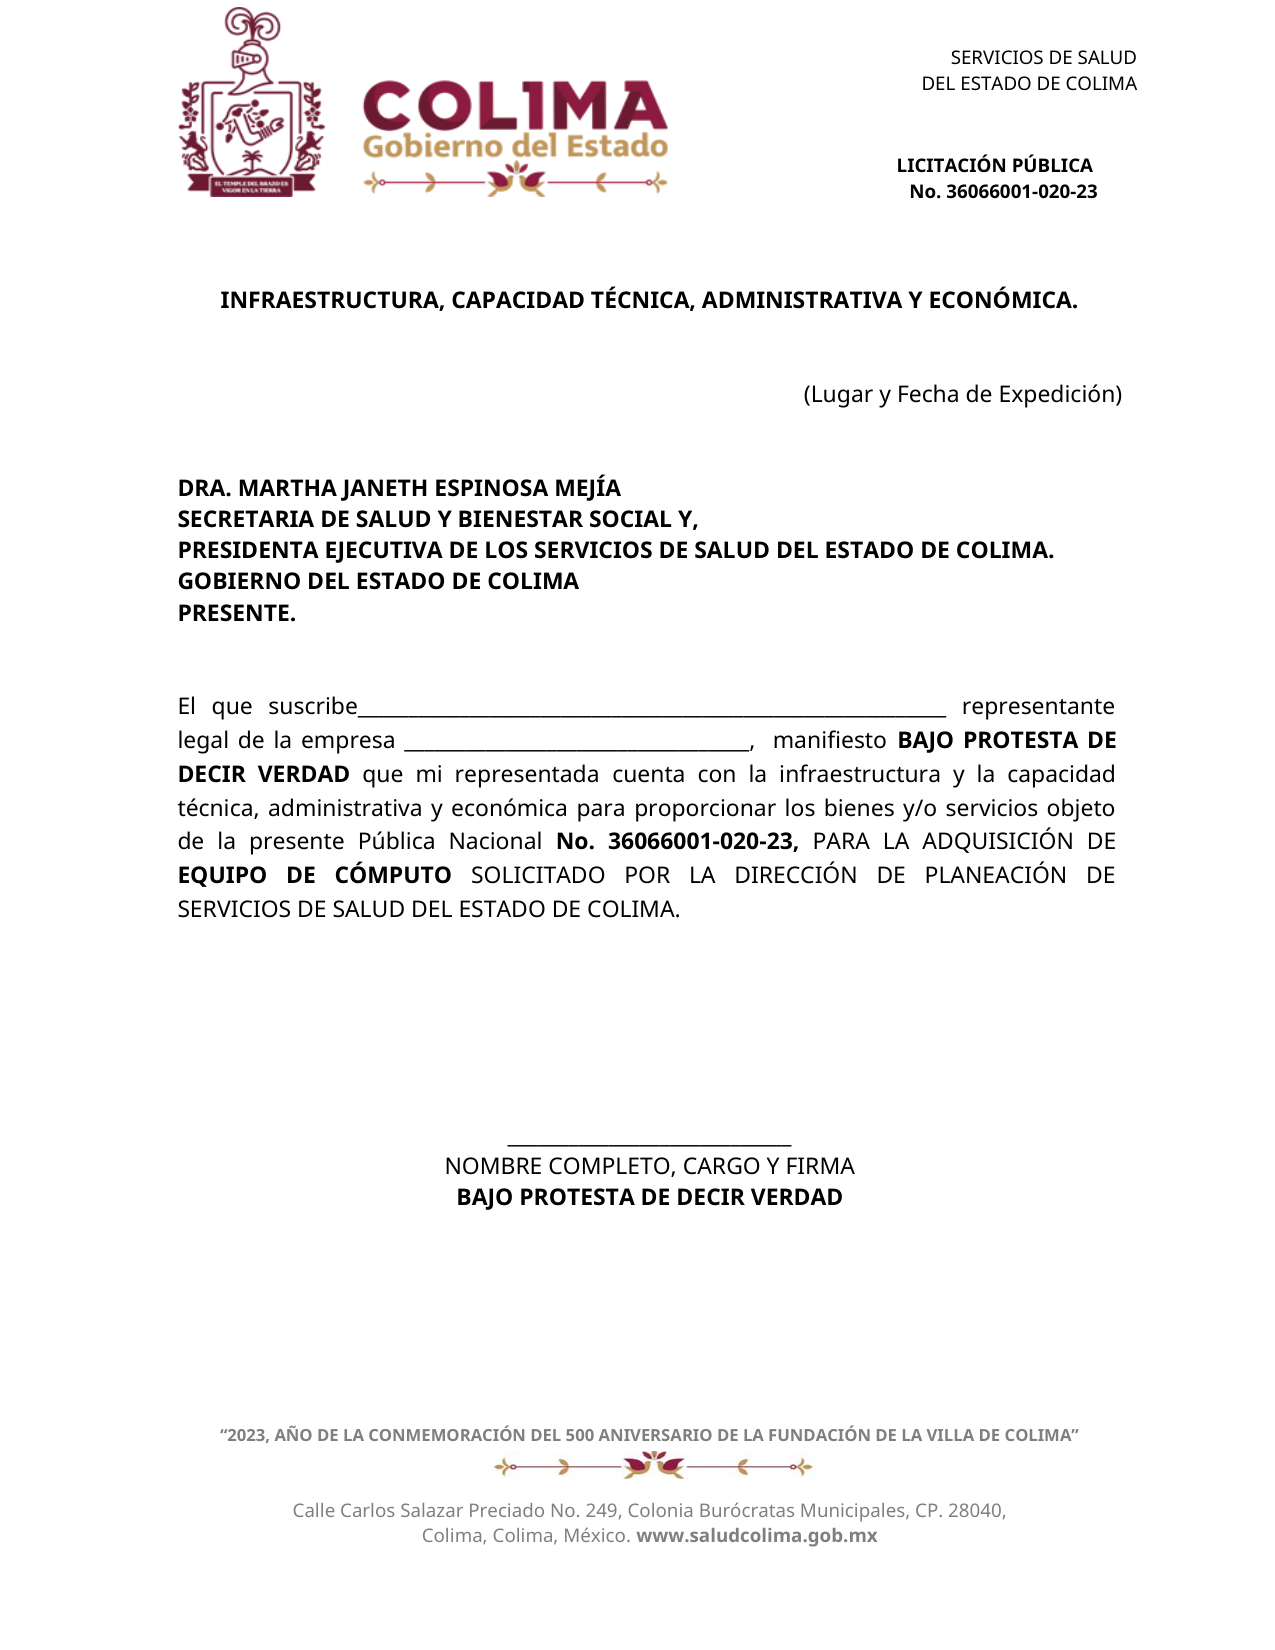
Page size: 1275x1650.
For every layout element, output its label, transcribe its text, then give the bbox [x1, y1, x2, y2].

text INFRAESTRUCTURA, CAPACIDAD TÉCNICA, ADMINISTRATIVA Y ECONÓMICA. [177, 284, 1122, 315]
text BAJO PROTESTA DE DECIR VERDAD [177, 1181, 1122, 1212]
text ____________________________ [177, 1119, 1122, 1150]
text PRESENTE. [177, 597, 1122, 628]
text NOMBRE COMPLETO, CARGO Y FIRMA [177, 1150, 1122, 1181]
text GOBIERNO DEL ESTADO DE COLIMA [177, 565, 1122, 597]
picture [414, 1451, 893, 1480]
text SECRETARIA DE SALUD Y BIENESTAR SOCIAL Y, [177, 503, 1122, 534]
text PRESIDENTA EJECUTIVA DE LOS SERVICIOS DE SALUD DEL ESTADO DE COLIMA. [177, 534, 1122, 565]
text El que suscribe__________________________________________________________ representante legal de la empresa __________________________________, manifiesto BAJO PROTESTA DE DECIR VERDAD que mi representada cuenta con la infraestructura y la capacidad técnica, administrativa y económica para proporcionar los bienes y/o servicios objeto de la presente Pública Nacional No. 36066001-020-23, PARA LA ADQUISICIÓN DE EQUIPO DE CÓMPUTO SOLICITADO POR LA DIRECCIÓN DE PLANEACIÓN DE SERVICIOS DE SALUD DEL ESTADO DE COLIMA. [177, 690, 1117, 924]
picture [178, 7, 668, 197]
subtitle DRA. MARTHA JANETH ESPINOSA MEJÍA [177, 472, 1122, 503]
text (Lugar y Fecha de Expedición) [177, 378, 1122, 409]
